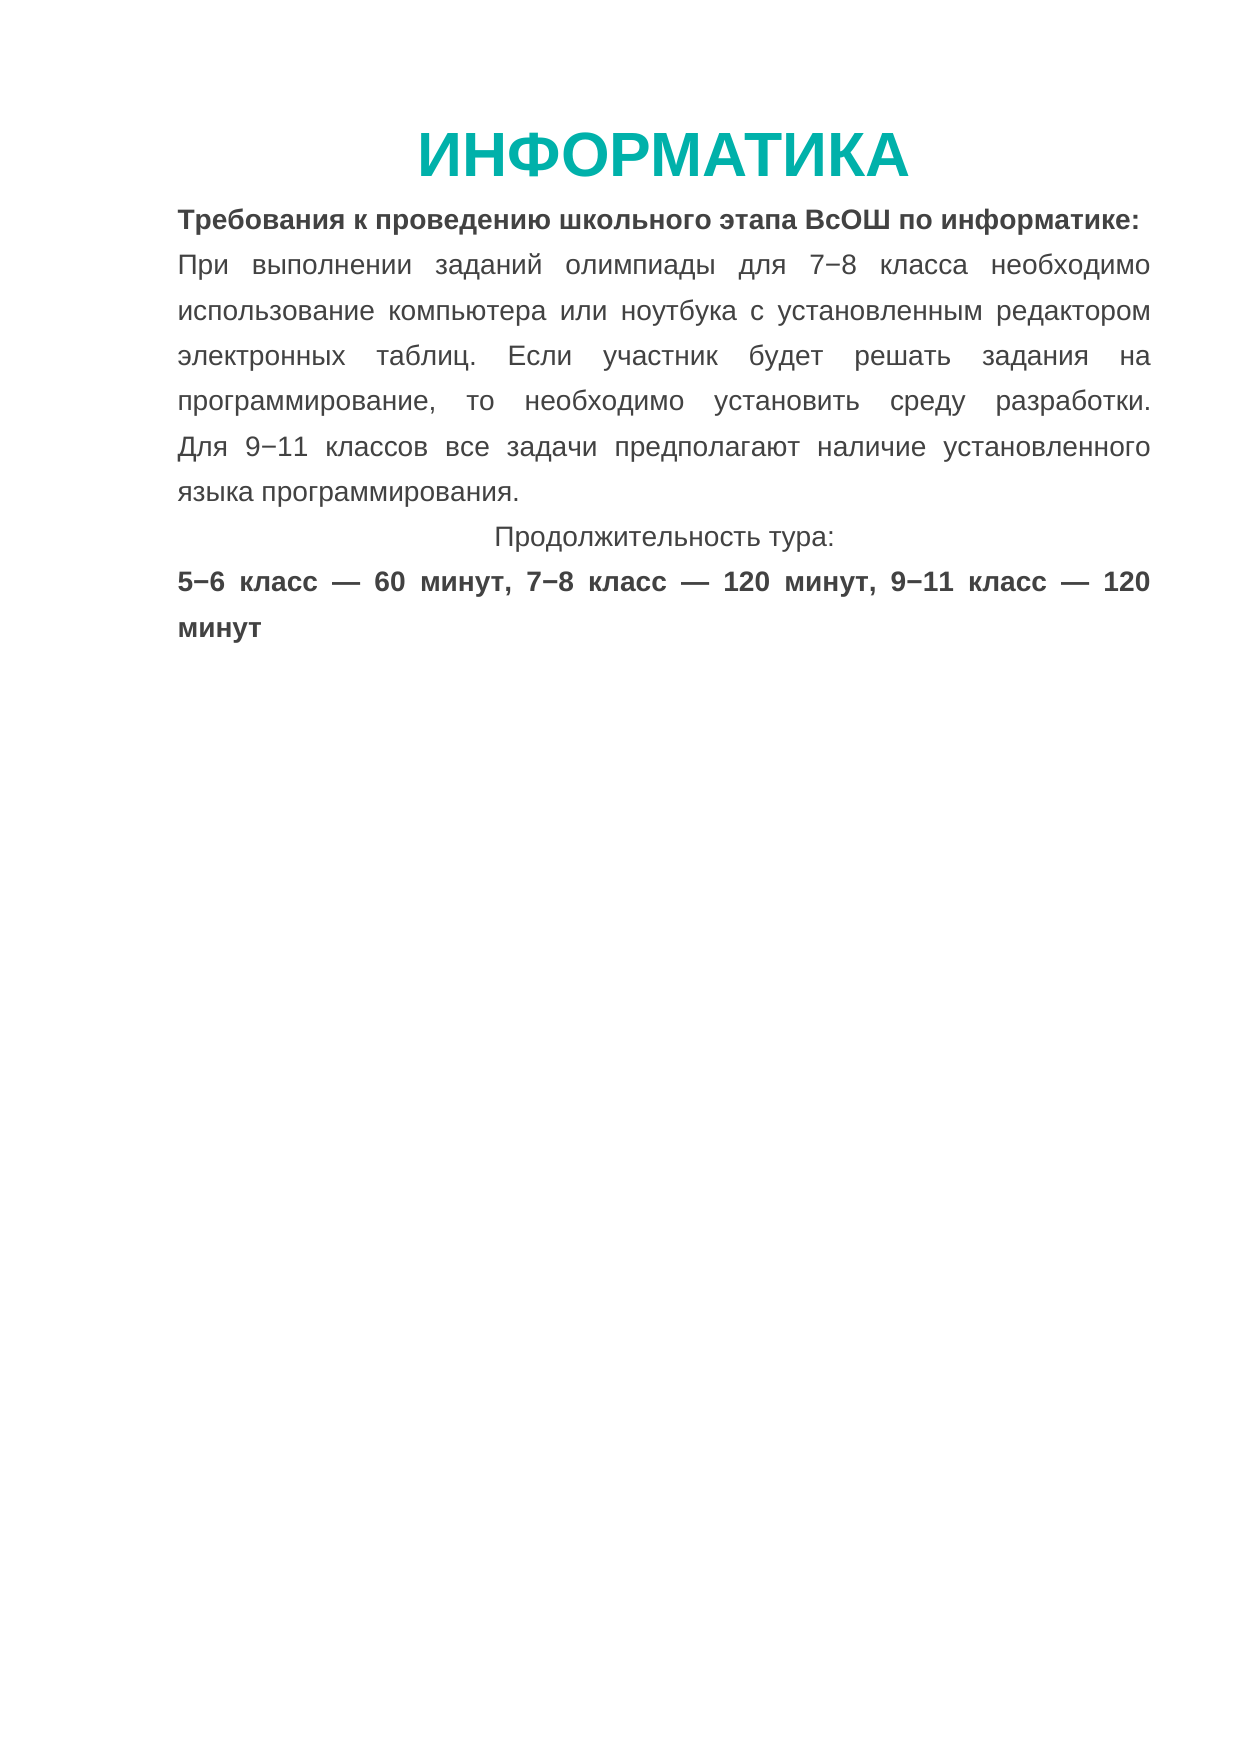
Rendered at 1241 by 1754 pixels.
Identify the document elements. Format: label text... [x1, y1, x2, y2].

text Требования к проведению школьного этапа ВсОШ по информатике: [177, 190, 1152, 235]
text При выполнении заданий олимпиады для 7−8 класса необходимо использование компьютера или ноутбука с установленным редактором электронных таблиц. Если участник будет решать задания на программирование, то необходимо установить среду разработки. Для 9−11 классов все задачи предполагают наличие установленного языка программирования. [177, 235, 1152, 507]
text 5−6 класс — 60 минут, 7−8 класс — 120 минут, 9−11 класс — 120 минут [177, 552, 1152, 643]
text ИНФОРМАТИКА [177, 118, 1152, 190]
text Продолжительность тура: [177, 507, 1152, 552]
